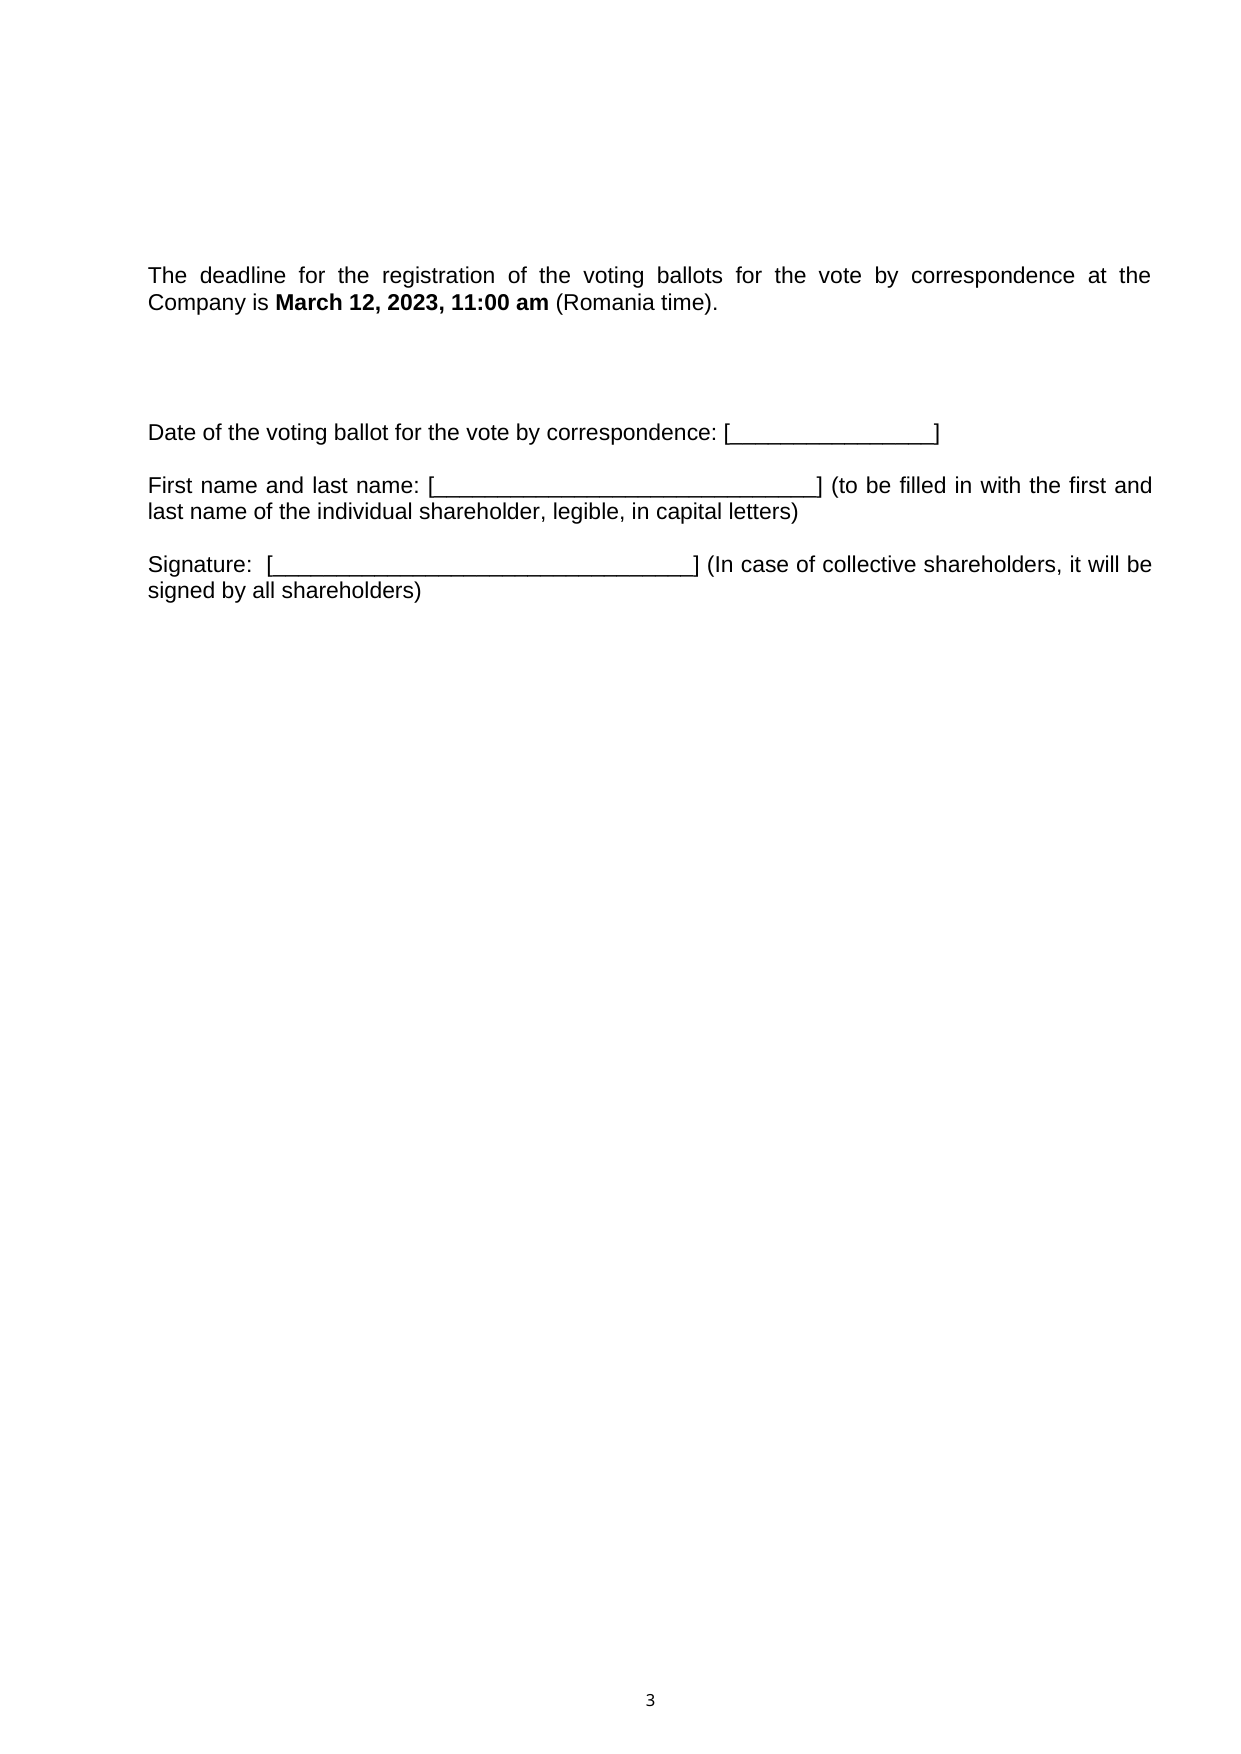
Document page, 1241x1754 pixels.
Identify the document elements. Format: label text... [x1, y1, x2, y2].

text Date of the voting ballot for the vote by correspondence: [________________] [148, 419, 1153, 445]
text The deadline for the registration of the voting ballots for the vote by correspondence at the Company is March 12, 2023, 11:00 am (Romania time). [148, 262, 1153, 315]
text Signature: [_________________________________] (In case of collective shareholders, it will be signed by all shareholders) [148, 551, 1153, 603]
text First name and last name: [______________________________] (to be filled in with the first and last name of the individual shareholder, legible, in capital letters) [148, 472, 1153, 524]
